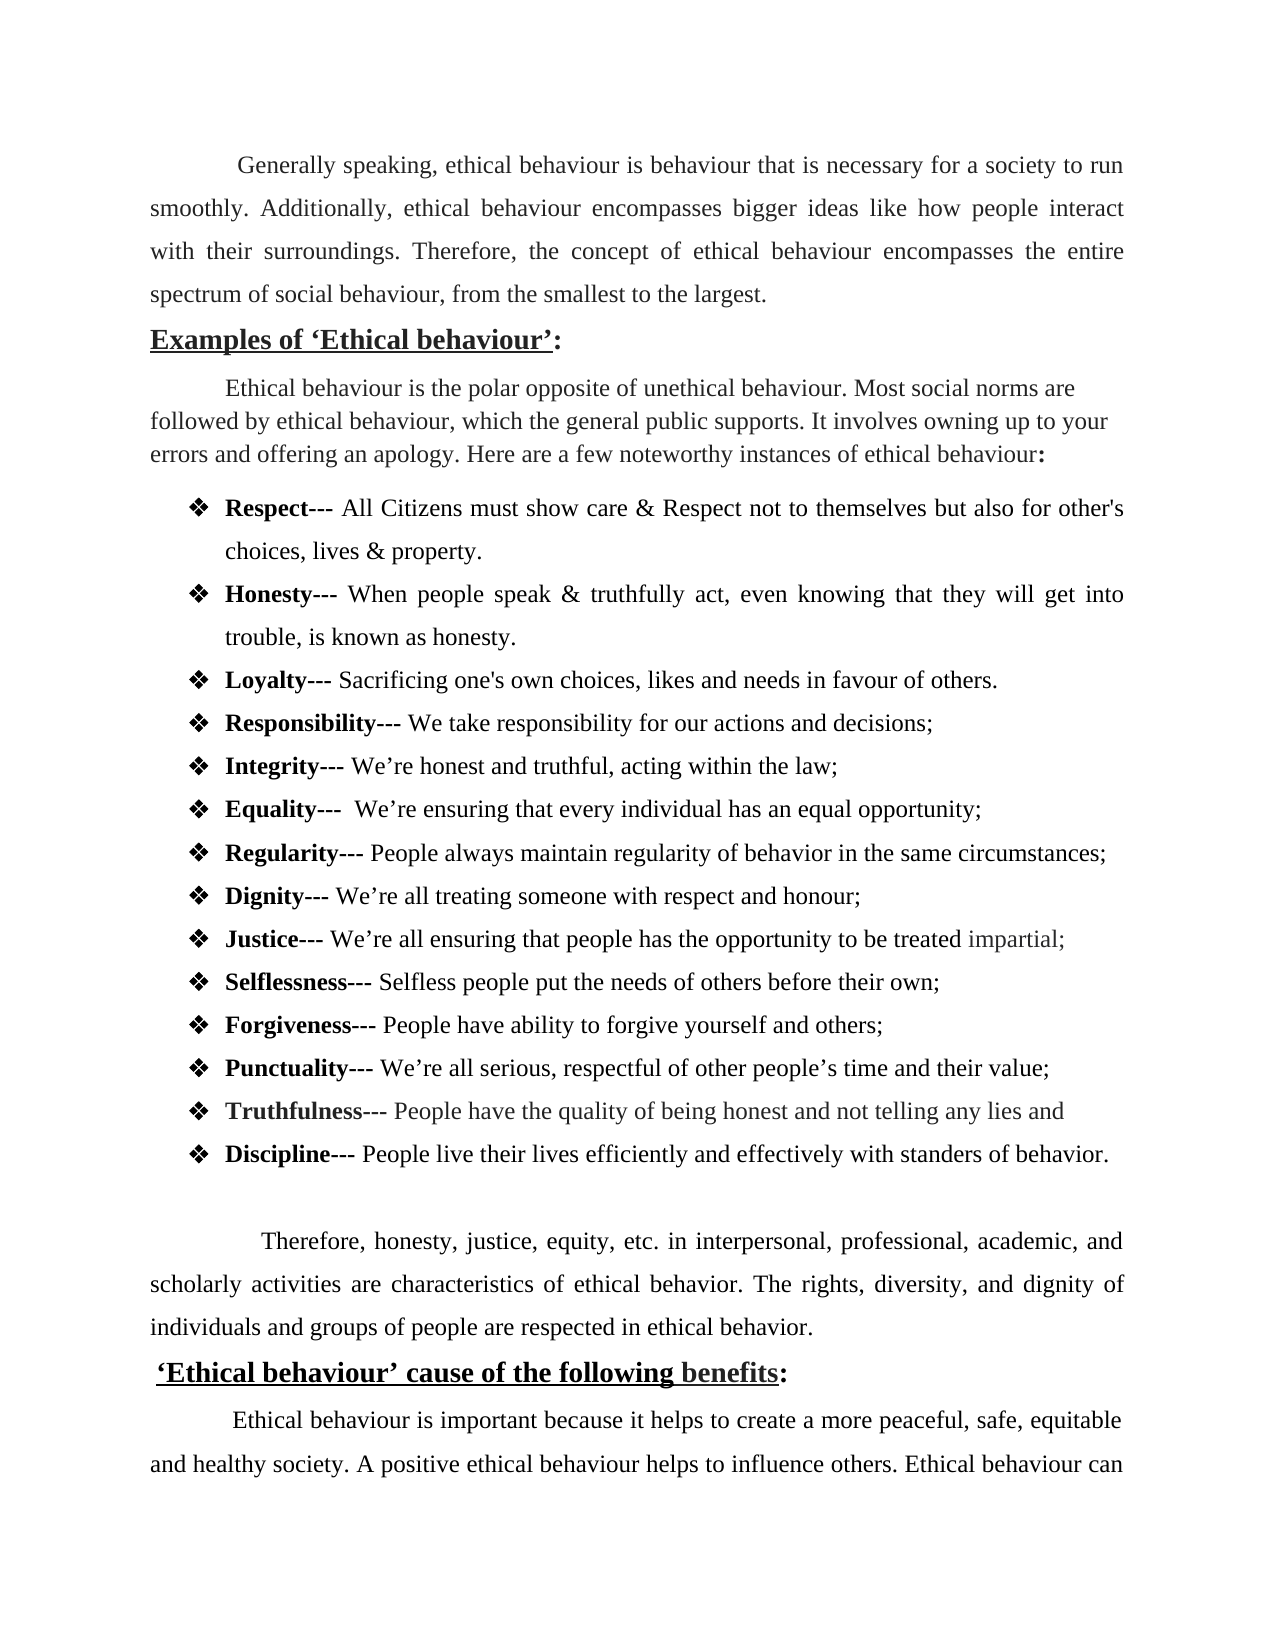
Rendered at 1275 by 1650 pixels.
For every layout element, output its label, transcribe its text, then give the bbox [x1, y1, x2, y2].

text Therefore, honesty, justice, equity, etc. in interpersonal, professional, academic, and scholarly activities are characteristics of ethical behavior. The rights, diversity, and dignity of individuals and groups of people are respected in ethical behavior. [150, 1226, 1125, 1341]
list Truthfulness--- People have the quality of being honest and not telling any lies and [187, 1096, 1125, 1125]
list Punctuality--- We’re all serious, respectful of other people’s time and their value; [187, 1053, 1125, 1082]
list Forgiveness--- People have ability to forgive yourself and others; [187, 1010, 1125, 1039]
list Regularity--- People always maintain regularity of behavior in the same circumstances; [187, 838, 1125, 866]
list Dignity--- We’re all treating someone with respect and honour; [187, 881, 1125, 909]
text Generally speaking, ethical behaviour is behaviour that is necessary for a society to run smoothly. Additionally, ethical behaviour encompasses bigger ideas like how people interact with their surroundings. Therefore, the concept of ethical behaviour encompasses the entire spectrum of social behaviour, from the smallest to the largest. [150, 150, 1125, 308]
list Selflessness--- Selfless people put the needs of others before their own; [187, 967, 1125, 996]
list Discipline--- People live their lives efficiently and effectively with standers of behavior. [187, 1139, 1125, 1168]
text Ethical behaviour is the polar opposite of unethical behaviour. Most social norms are followed by ethical behaviour, which the general public supports. It involves owning up to your errors and offering an apology. Here are a few noteworthy instances of ethical behaviour: [150, 373, 1125, 468]
list Loyalty--- Sacrificing one's own choices, likes and needs in favour of others. [187, 665, 1125, 694]
text Examples of ‘Ethical behaviour’: [150, 322, 1125, 356]
list Justice--- We’re all ensuring that people has the opportunity to be treated impartial; [187, 924, 1125, 953]
text ‘Ethical behaviour’ cause of the following benefits: [398, 1355, 1125, 1389]
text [150, 1406, 1125, 1477]
list Honesty--- When people speak & truthfully act, even knowing that they will get into trouble, is known as honesty. [187, 579, 1125, 651]
list Responsibility--- We take responsibility for our actions and decisions; [187, 708, 1125, 737]
list Equality--- We’re ensuring that every individual has an equal opportunity; [187, 794, 1125, 823]
list Respect--- All Citizens must show care & Respect not to themselves but also for other's choices, lives & property. [187, 493, 1125, 564]
list Integrity--- We’re honest and truthful, acting within the law; [187, 751, 1125, 780]
